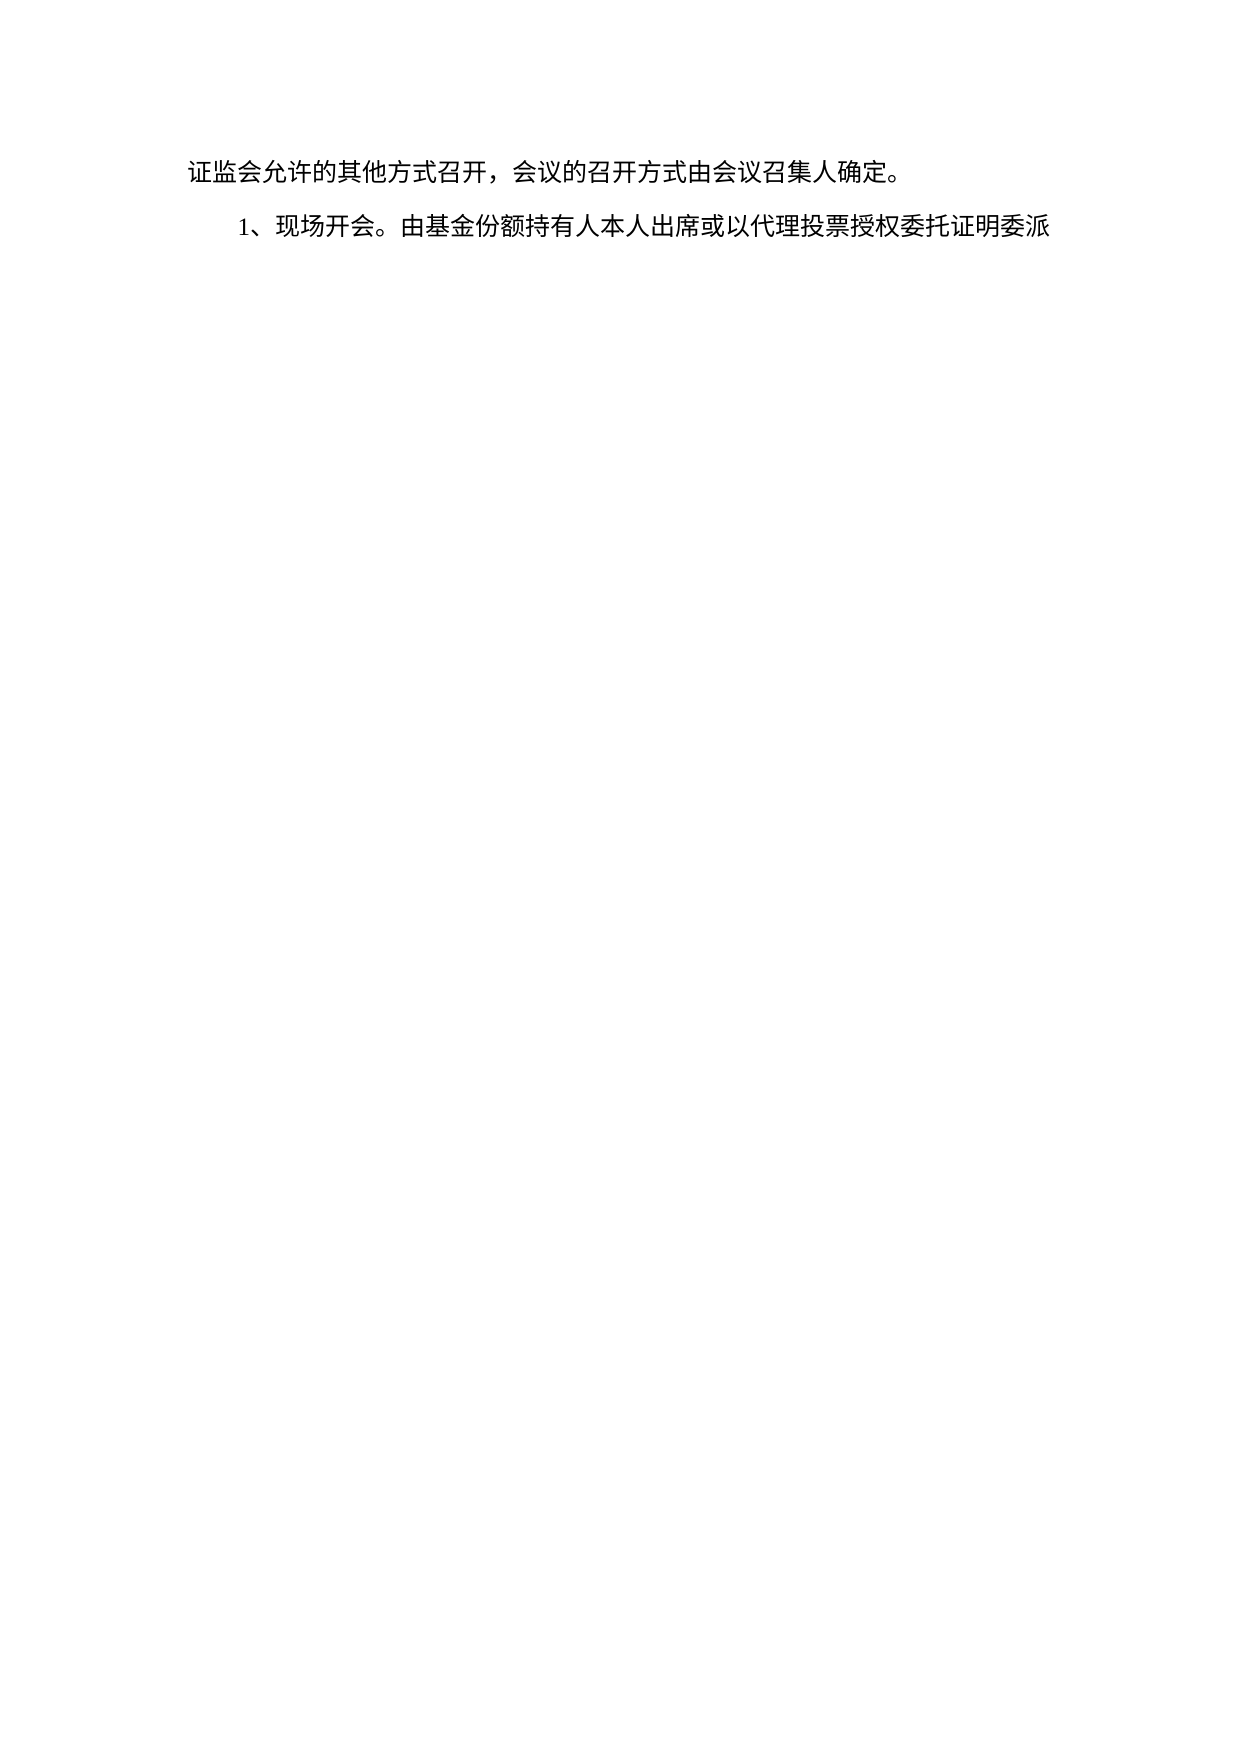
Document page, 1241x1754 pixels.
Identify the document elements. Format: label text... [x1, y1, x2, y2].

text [187, 152, 1053, 188]
text 1、现场开会。由基金份额持有人本人出席或以代理投票授权委托证明委派 [237, 207, 1101, 243]
